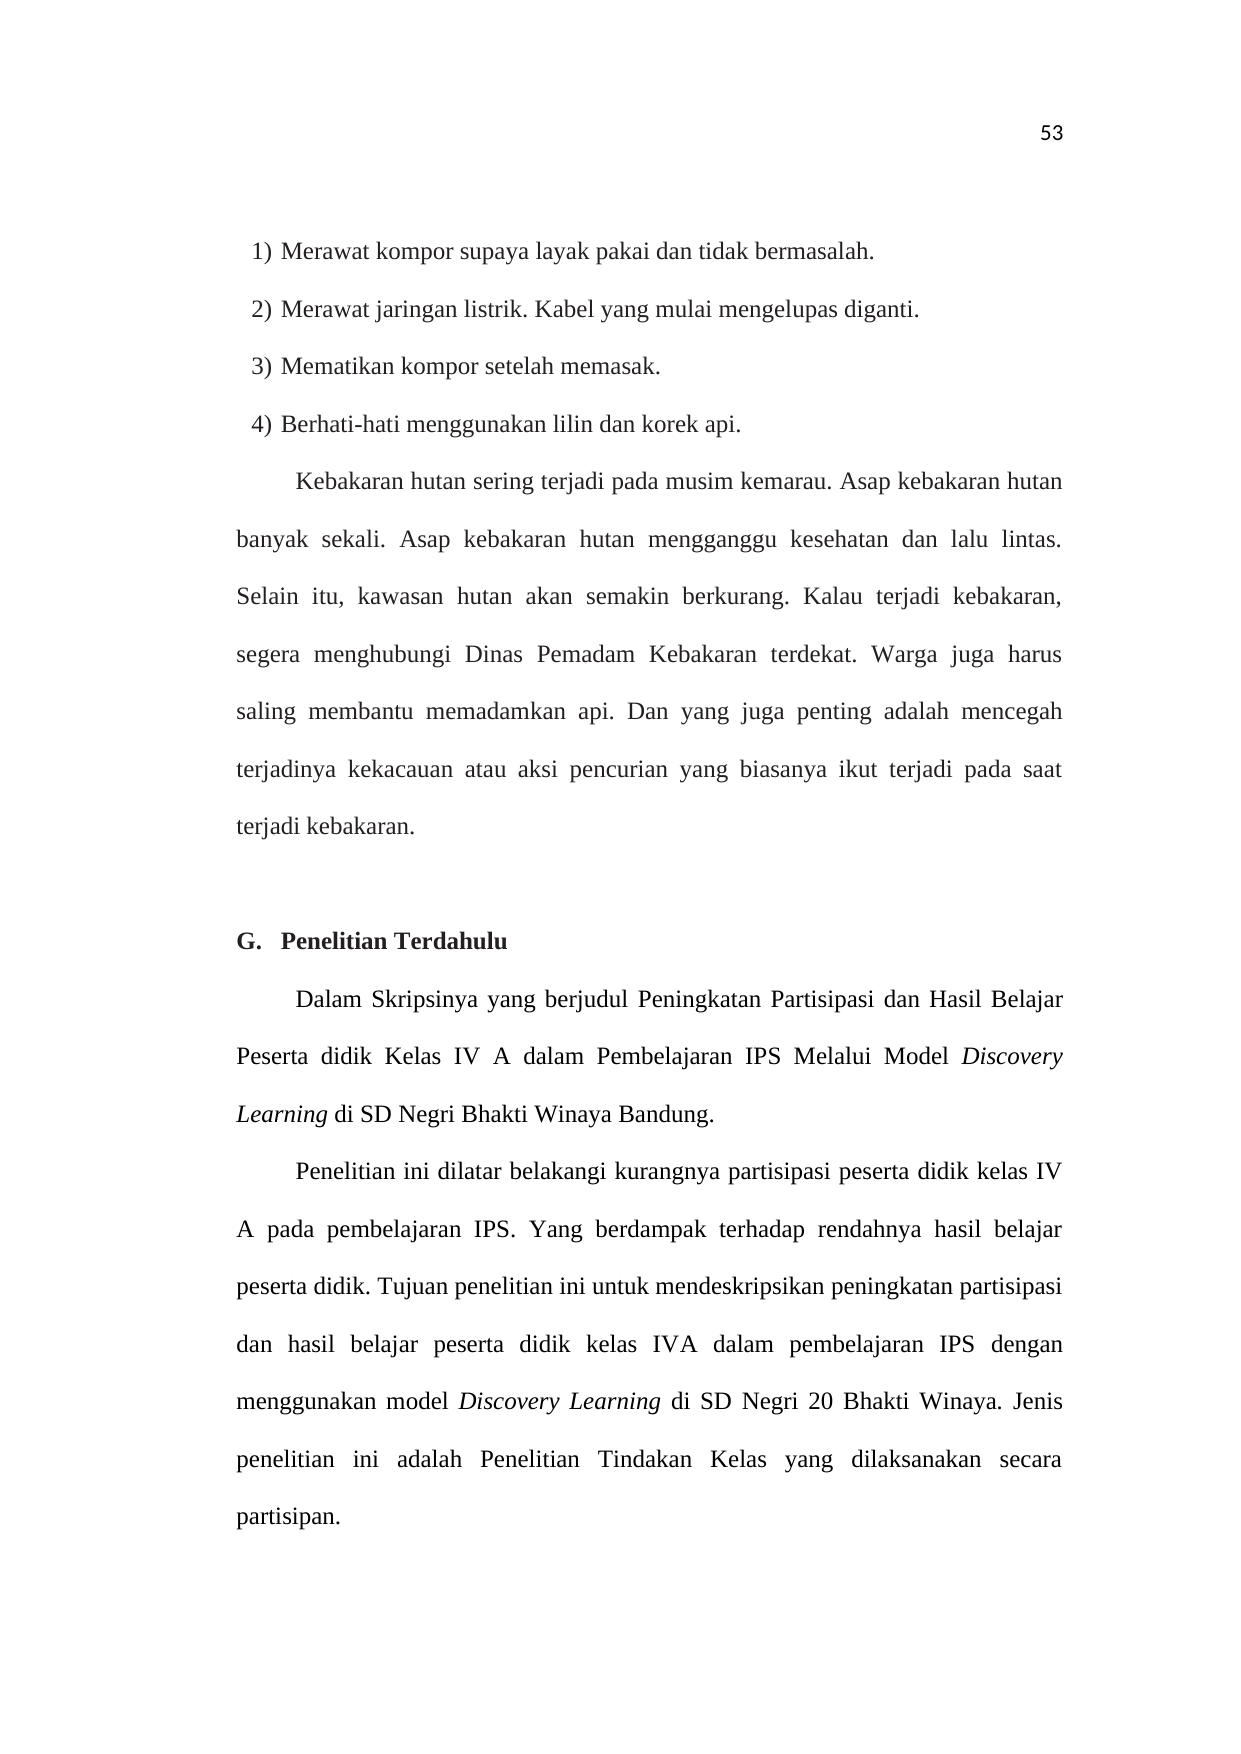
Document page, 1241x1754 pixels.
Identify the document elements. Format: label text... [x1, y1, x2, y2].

list Mematikan kompor setelah memasak. [251, 351, 1063, 380]
text Kebakaran hutan sering terjadi pada musim kemarau. Asap kebakaran hutan banyak sekali. Asap kebakaran hutan mengganggu kesehatan dan lalu lintas. Selain itu, kawasan hutan akan semakin berkurang. Kalau terjadi kebakaran, segera menghubungi Dinas Pemadam Kebakaran terdekat. Warga juga harus saling membantu memadamkan api. Dan yang juga penting adalah mencegah terjadinya kekacauan atau aksi pencurian yang biasanya ikut terjadi pada saat terjadi kebakaran. [236, 466, 1063, 840]
list Berhati-hati menggunakan lilin dan korek api. [251, 409, 1063, 437]
list Merawat jaringan listrik. Kabel yang mulai mengelupas diganti. [251, 294, 1063, 322]
list Penelitian Terdahulu [236, 926, 1063, 955]
list Penelitian ini dilatar belakangi kurangnya partisipasi peserta didik kelas IV A pada pembelajaran IPS. Yang berdampak terhadap rendahnya hasil belajar peserta didik. Tujuan penelitian ini untuk mendeskripsikan peningkatan partisipasi dan hasil belajar peserta didik kelas IVA dalam pembelajaran IPS dengan menggunakan model Discovery Learning di SD Negri 20 Bhakti Winaya. Jenis penelitian ini adalah Penelitian Tindakan Kelas yang dilaksanakan secara partisipan. [236, 1156, 1063, 1530]
list Merawat kompor supaya layak pakai dan tidak bermasalah. [251, 236, 1063, 265]
list Dalam Skripsinya yang berjudul Peningkatan Partisipasi dan Hasil Belajar Peserta didik Kelas IV A dalam Pembelajaran IPS Melalui Model Discovery Learning di SD Negri Bhakti Winaya Bandung. [236, 984, 1063, 1127]
